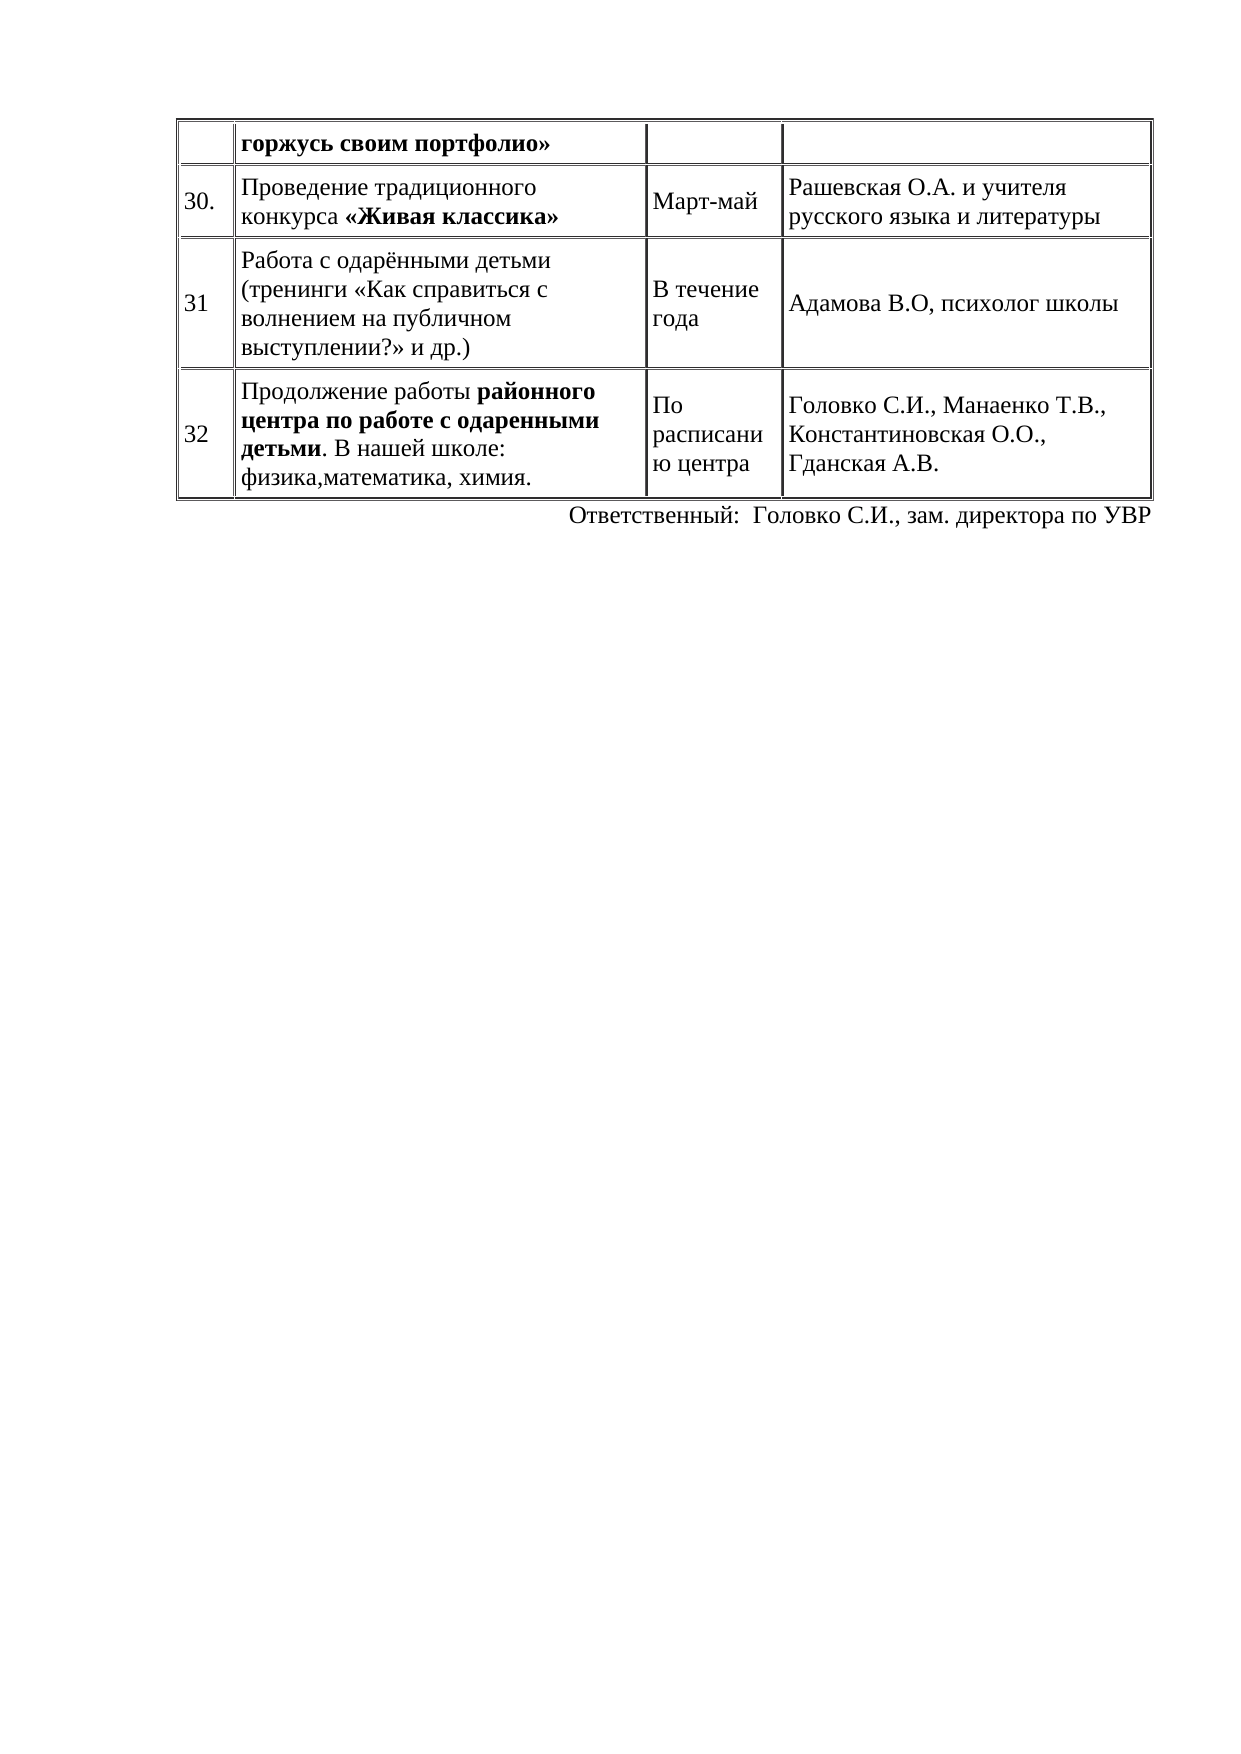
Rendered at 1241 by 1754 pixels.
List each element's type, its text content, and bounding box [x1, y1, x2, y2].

table_cell Работа с одарёнными детьми (тренинги «Как справиться с волнением на публичном выступлении?» и др.) [236, 239, 645, 367]
table_cell Рашевская О.А. и учителя русского языка и литературы [782, 163, 1152, 236]
table_cell Адамова В.О, психолог школы [782, 236, 1152, 367]
table_cell Проведение традиционного конкурса «Живая классика» [236, 166, 645, 236]
table_cell Март-апрель [646, 120, 782, 163]
table_cell 31 [177, 236, 234, 367]
table_cell Март-май [648, 166, 781, 236]
table_cell 32 [177, 367, 234, 497]
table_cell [782, 122, 1150, 163]
table_cell В течение года [648, 239, 781, 367]
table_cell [235, 122, 646, 163]
table_cell По расписанию центра [646, 370, 782, 497]
table_cell 29 [179, 122, 234, 163]
table_cell 30. [177, 163, 234, 236]
table_cell Головко С.И., Манаенко Т.В., Константиновская О.О., Гданская А.В. [782, 367, 1152, 497]
text Ответственный: Головко С.И., зам. директора по УВР [177, 501, 1152, 529]
table_cell Продолжение работы районного центра по работе с одаренными детьми. В нашей школе: физика,математика, химия. [235, 370, 646, 497]
